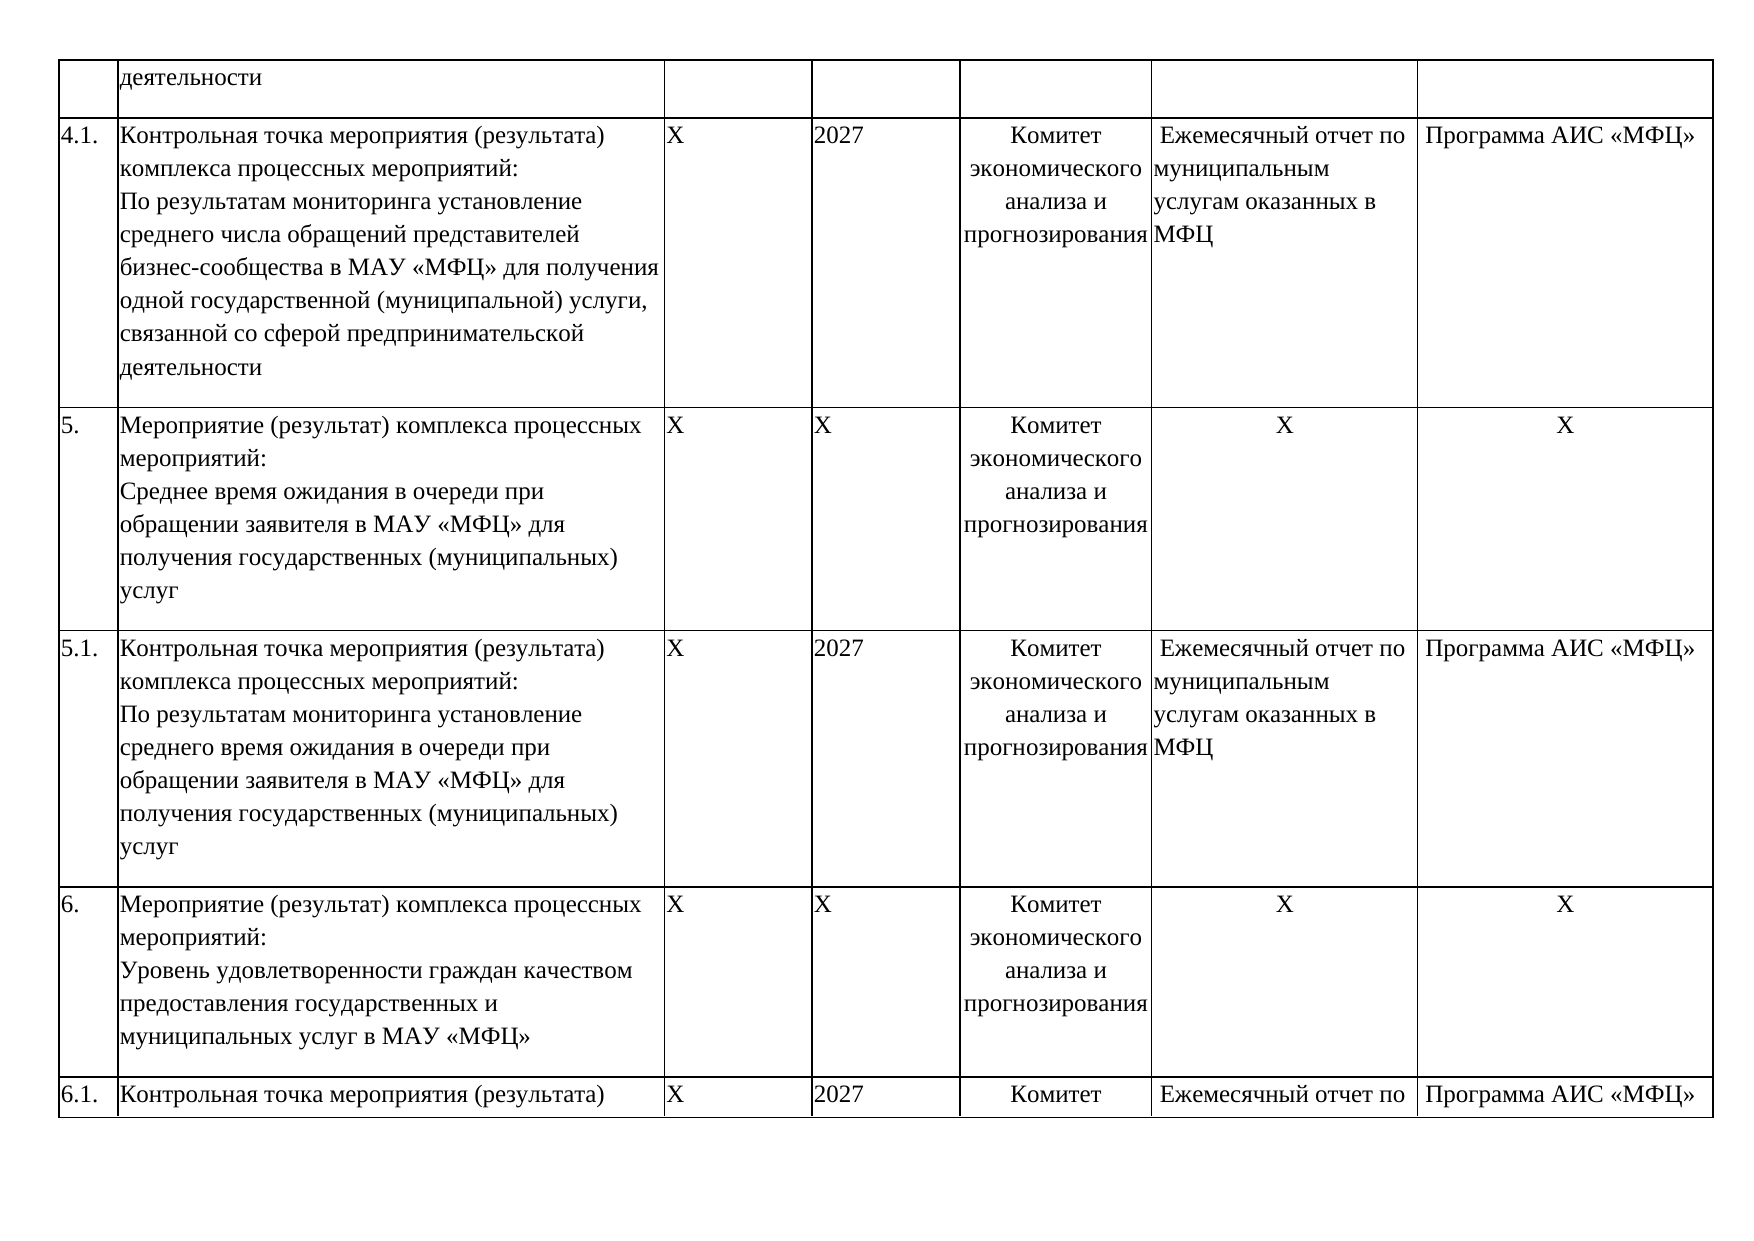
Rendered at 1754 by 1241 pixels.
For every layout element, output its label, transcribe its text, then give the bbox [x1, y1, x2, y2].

table_cell Программа АИС «МФЦ» [1418, 119, 1712, 407]
table_cell Мероприятие (результат) комплекса процессных мероприятий: Уровень удовлетворенности граждан качеством предоставления государственных и муниципальных услуг в МАУ «МФЦ» [119, 888, 664, 1076]
table_cell Контрольная точка мероприятия (результата) комплекса процессных мероприятий: По результатам мониторинга установление среднего время ожидания в очереди при обращении заявителя в МАУ «МФЦ» для получения государственных (муниципальных) услуг [119, 631, 664, 886]
table_cell X [665, 61, 811, 117]
table_cell Х [1418, 888, 1712, 1076]
table_cell X [813, 888, 959, 1076]
table_cell 4.1. [60, 119, 117, 407]
table_cell Ежемесячный отчет по муниципальным услугам оказанных в МФЦ [1152, 119, 1417, 407]
table_cell Программа АИС «МФЦ» [1418, 1078, 1712, 1116]
table_cell Х [1152, 408, 1417, 630]
table_cell Х [1152, 888, 1417, 1076]
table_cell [961, 61, 1151, 117]
table_cell X [665, 119, 811, 407]
table_cell Комитет экономического анализа и прогнозирования [961, 408, 1151, 630]
table_cell 5. [60, 408, 117, 630]
table_cell 2027 [813, 1078, 959, 1116]
table_cell 2027 [813, 631, 959, 886]
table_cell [961, 1078, 1151, 1116]
table_cell 6. [60, 888, 117, 1076]
table_cell Контрольная точка мероприятия (результата) комплекса процессных мероприятий: По результатам мониторинга установление среднего числа обращений представителей бизнес-сообщества в МАУ «МФЦ» для получения одной государственной (муниципальной) услуги, связанной со сферой предпринимательской деятельности [119, 119, 664, 407]
table_cell X [665, 408, 811, 630]
table_cell X [665, 631, 811, 886]
table_cell Х [1152, 61, 1417, 117]
table_cell Х [1418, 408, 1712, 630]
table_cell 2027 [813, 119, 959, 407]
table_cell 5.1. [60, 631, 117, 886]
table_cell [119, 61, 664, 117]
table_cell X [813, 61, 959, 117]
table_cell 6.1. [60, 1078, 117, 1116]
table_cell X [665, 888, 811, 1076]
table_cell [119, 1078, 664, 1116]
table_cell X [665, 1078, 811, 1116]
table_cell X [813, 408, 959, 630]
table_cell Мероприятие (результат) комплекса процессных мероприятий: Среднее время ожидания в очереди при обращении заявителя в МАУ «МФЦ» для получения государственных (муниципальных) услуг [119, 408, 664, 630]
table_cell Ежемесячный отчет по муниципальным услугам оказанных в МФЦ [1152, 631, 1417, 886]
table_cell 4. [60, 61, 117, 117]
table_cell Комитет экономического анализа и прогнозирования [961, 119, 1151, 407]
table_cell Комитет экономического анализа и прогнозирования [961, 888, 1151, 1076]
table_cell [1152, 1078, 1417, 1116]
table_cell Комитет экономического анализа и прогнозирования [961, 631, 1151, 886]
table_cell Программа АИС «МФЦ» [1418, 631, 1712, 886]
table_cell Х [1418, 61, 1712, 117]
